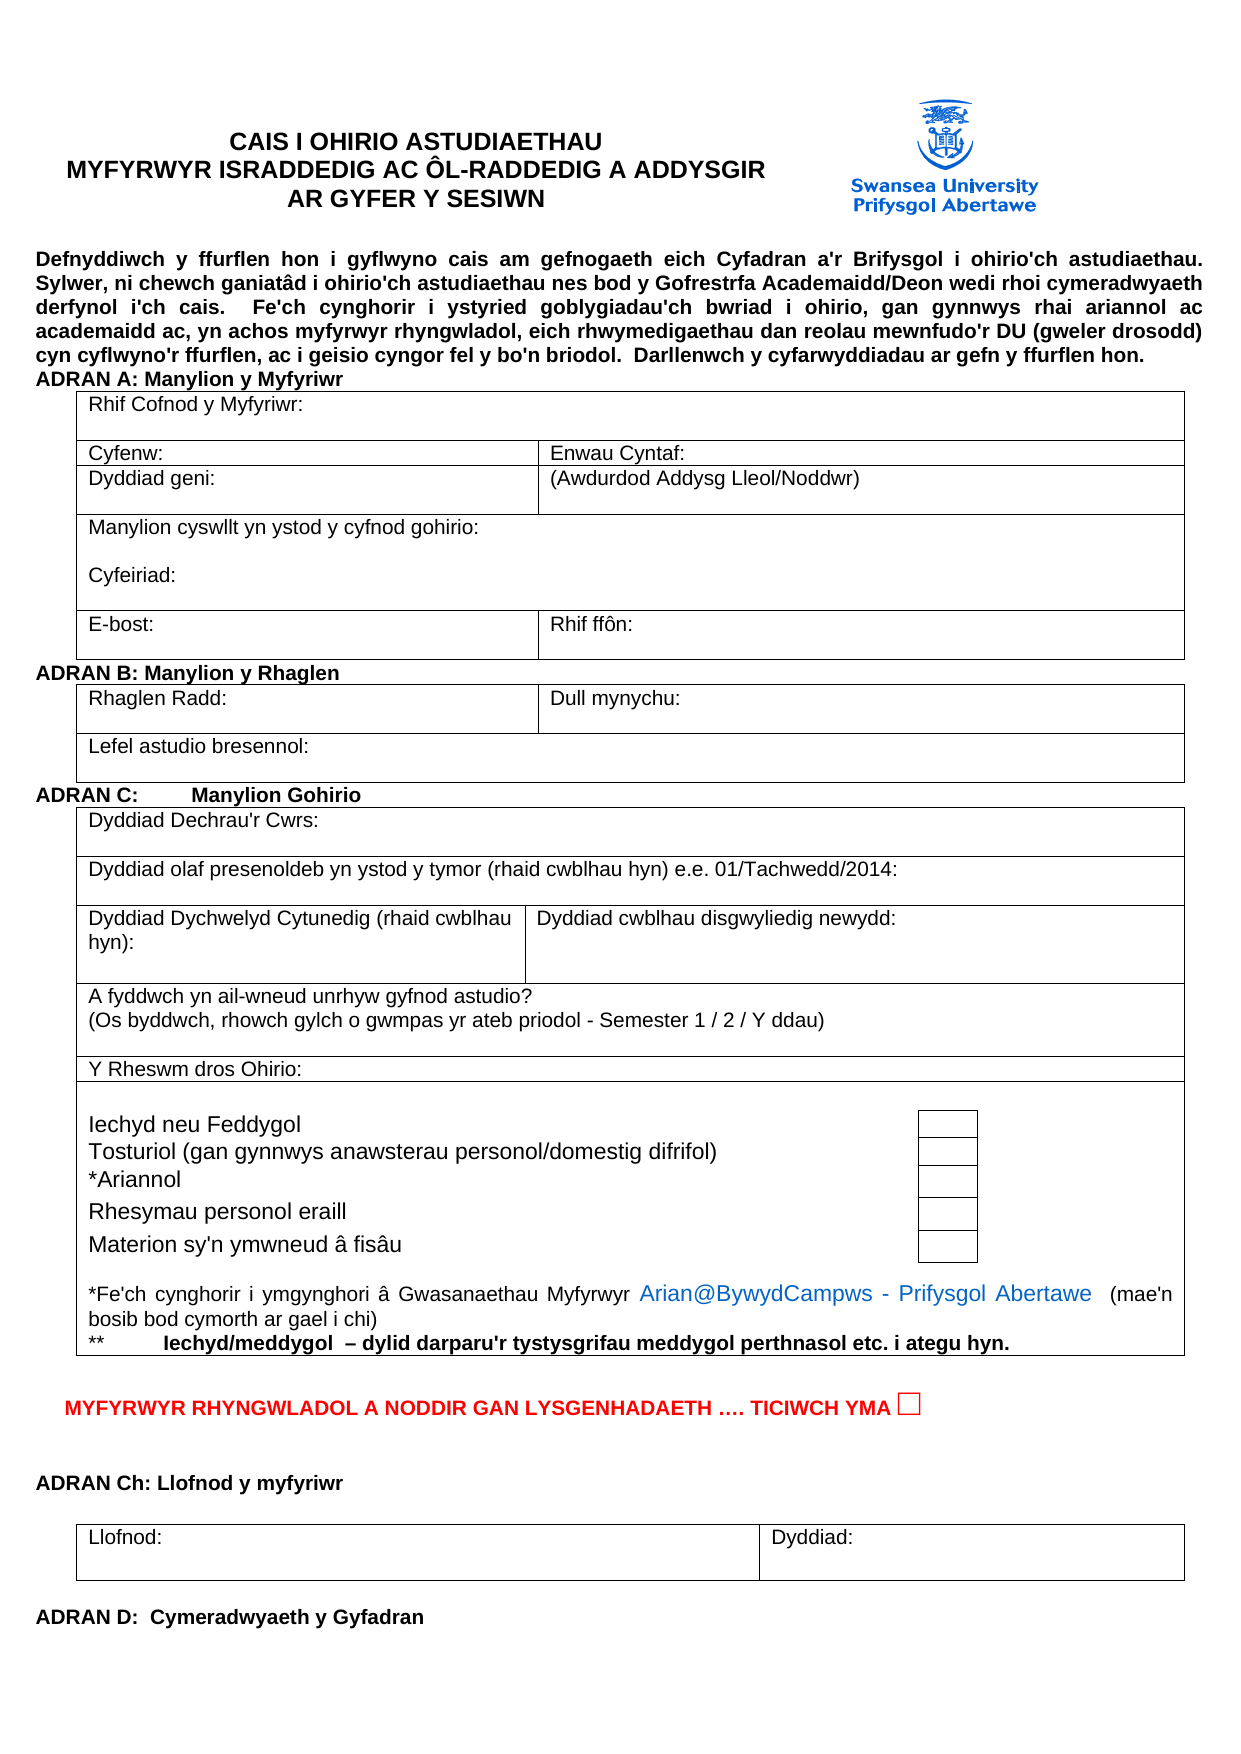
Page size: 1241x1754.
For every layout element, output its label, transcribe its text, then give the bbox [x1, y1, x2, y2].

table_header Dyddiad: [760, 1525, 1184, 1580]
table_cell *Fe'ch cynghorir i ymgynghori â Gwasanaethau Myfyrwyr Arian@BywydCampws - Prifysgol Abertawe (mae'n bosib bod cymorth ar gael i chi) ** Iechyd/meddygol – dylid darparu'r tystysgrifau meddygol perthnasol etc. i ategu hyn. [77, 1082, 1184, 1355]
table_cell Manylion cyswllt yn ystod y cyfnod gohirio: Cyfeiriad: [77, 515, 1184, 610]
table_header CAIS I OHIRIO ASTUDIAETHAU MYFYRWYR ISRADDEDIG AC ÔL-RADDEDIG A ADDYSGIR AR GYFER Y SESIWN [35, 69, 797, 247]
table_header [797, 69, 1078, 247]
table_cell E-bost: [77, 611, 538, 659]
table_cell Dyddiad geni: [77, 466, 538, 513]
table_cell Rhif ffôn: [539, 611, 1184, 659]
text ADRAN B: Manylion y Rhaglen [35, 660, 1205, 684]
table_header Llofnod: [77, 1525, 759, 1580]
text ADRAN Ch: Llofnod y myfyriwr [35, 1423, 1205, 1524]
table_cell (Awdurdod Addysg Lleol/Noddwr) [539, 466, 1184, 513]
text ADRAN A: Manylion y Myfyriwr [35, 367, 1205, 391]
table_cell A fyddwch yn ail-wneud unrhyw gyfnod astudio? (Os byddwch, rhowch gylch o gwmpas yr ateb priodol - Semester 1 / 2 / Y ddau) [77, 984, 1184, 1056]
table_header Rhaglen Radd: [77, 685, 538, 733]
table_cell Y Rheswm dros Ohirio: [77, 1057, 1184, 1081]
text ADRAN C: Manylion Gohirio [35, 783, 1205, 807]
text MYFYRWYR RHYNGWLADOL A NODDIR GAN LYSGENHADAETH …. TICIWCH YMA □ [35, 1380, 1205, 1423]
table_cell Lefel astudio bresennol: [77, 734, 1184, 782]
table_cell Enwau Cyntaf: [539, 441, 1184, 464]
table_cell Dyddiad Dychwelyd Cytunedig (rhaid cwblhau hyn): [77, 906, 525, 983]
table_header Dull mynychu: [539, 685, 1184, 733]
table_cell Cyfenw: [77, 441, 538, 464]
table_cell Dyddiad cwblhau disgwyliedig newydd: [526, 906, 1184, 983]
table_header Dyddiad Dechrau'r Cwrs: [77, 808, 1184, 856]
table_cell Dyddiad olaf presenoldeb yn ystod y tymor (rhaid cwblhau hyn) e.e. 01/Tachwedd/2014: [77, 857, 1184, 905]
table_header Rhif Cofnod y Myfyriwr: [77, 392, 1184, 439]
text Defnyddiwch y ffurflen hon i gyflwyno cais am gefnogaeth eich Cyfadran a'r Brifysgol i ohirio'ch astudiaethau. Sylwer, ni chewch ganiatâd i ohirio'ch astudiaethau nes bod y Gofrestrfa Academaidd/Deon wedi rhoi cymeradwyaeth derfynol i'ch cais. Fe'ch cynghorir i ystyried goblygiadau'ch bwriad i ohirio, gan gynnwys rhai ariannol ac academaidd ac, yn achos myfyrwyr rhyngwladol, eich rhwymedigaethau dan reolau mewnfudo'r DU (gweler drosodd) cyn cyflwyno'r ffurflen, ac i geisio cyngor fel y bo'n briodol. Darllenwch y cyfarwyddiadau ar gefn y ffurflen hon. [35, 247, 1205, 367]
text ADRAN D: Cymeradwyaeth y Gyfadran [35, 1581, 1205, 1657]
